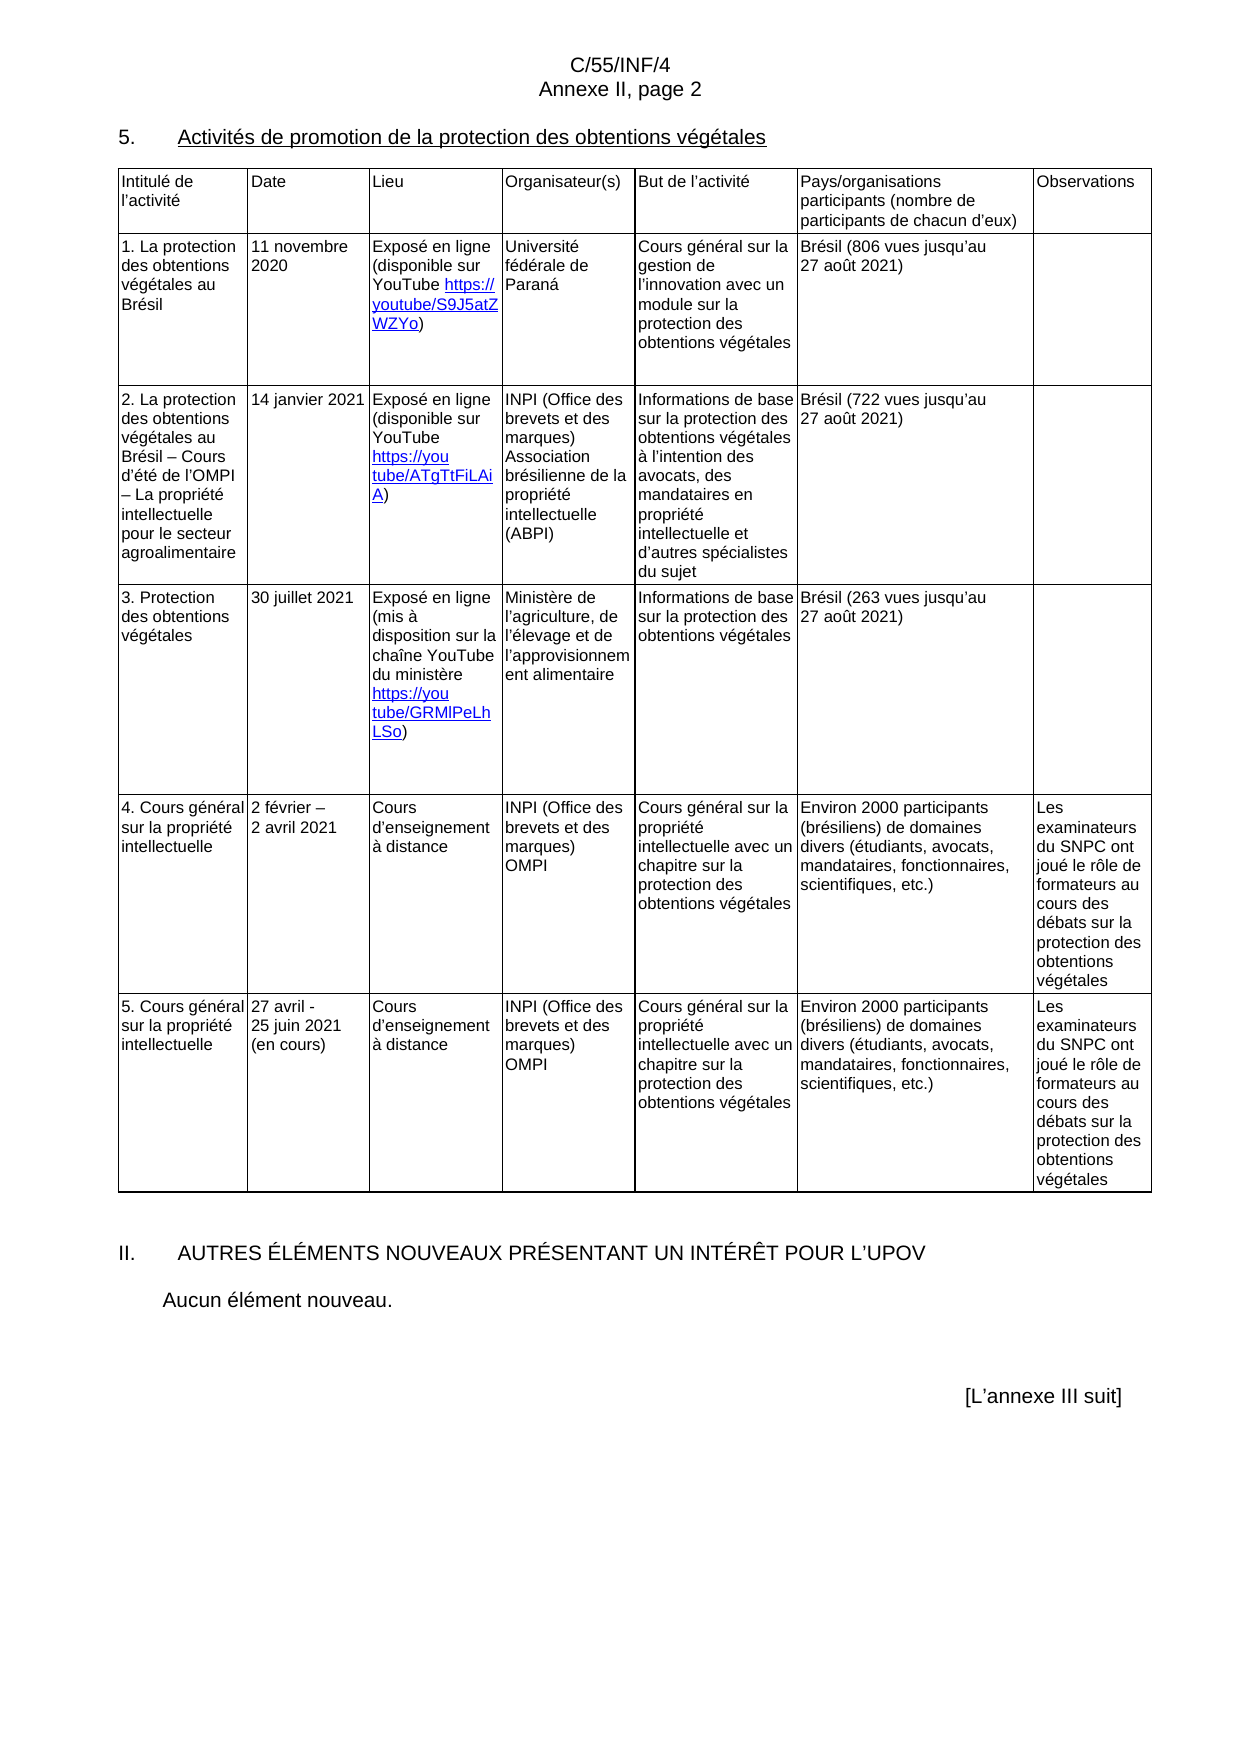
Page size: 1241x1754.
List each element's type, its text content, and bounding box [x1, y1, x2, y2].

table_cell Brésil (722 vues jusqu’au 27 août 2021) [798, 386, 1033, 584]
table_cell INPI (Office des brevets et des marques) Association brésilienne de la propriété intellectuelle (ABPI) [503, 386, 634, 584]
table_header Organisateur(s) [503, 169, 634, 233]
table_header But de l’activité [636, 169, 797, 233]
table_cell [1034, 585, 1151, 794]
table_cell 1. La protection des obtentions végétales au Brésil [119, 234, 247, 385]
table_cell 30 juillet 2021 [248, 585, 369, 794]
table_cell 3. Protection des obtentions végétales [119, 585, 247, 794]
table_cell Brésil (806 vues jusqu’au 27 août 2021) [798, 234, 1033, 385]
table_cell Les examinateurs du SNPC ont joué le rôle de formateurs au cours des débats sur la protection des obtentions végétales [1034, 994, 1151, 1191]
table_cell Exposé en ligne (mis à disposition sur la chaîne YouTube du ministère https://youtube/GRMlPeLhLSo) [370, 585, 502, 794]
table_cell Les examinateurs du SNPC ont joué le rôle de formateurs au cours des débats sur la protection des obtentions végétales [1034, 795, 1151, 993]
table_cell 14 janvier 2021 [248, 386, 369, 584]
table_cell [1034, 386, 1151, 584]
table_cell Environ 2000 participants (brésiliens) de domaines divers (étudiants, avocats, mandataires, fonctionnaires, scientifiques, etc.) [798, 795, 1033, 993]
table_cell Brésil (263 vues jusqu’au 27 août 2021) [798, 585, 1033, 794]
table_cell Cours d’enseignement à distance [370, 795, 502, 993]
table_header Lieu [370, 169, 502, 233]
table_cell Cours général sur la propriété intellectuelle avec un chapitre sur la protection des obtentions végétales [636, 994, 797, 1191]
table_header Date [248, 169, 369, 233]
text [L’annexe III suit] [118, 1384, 1122, 1408]
table_cell Informations de base sur la protection des obtentions végétales à l’intention des avocats, des mandataires en propriété intellectuelle et d’autres spécialistes du sujet [636, 386, 797, 584]
text II. AUTRES ÉLÉMENTS NOUVEAUX PRÉSENTANT UN INTÉRÊT POUR L’UPOV [118, 1240, 1122, 1264]
table_cell 5. Cours général sur la propriété intellectuelle [119, 994, 247, 1191]
table_cell 2 février – 2 avril 2021 [248, 795, 369, 993]
table_cell Cours général sur la propriété intellectuelle avec un chapitre sur la protection des obtentions végétales [636, 795, 797, 993]
table_cell Exposé en ligne (disponible sur YouTube https://youtube/ATgTtFiLAiA) [370, 386, 502, 584]
table_cell 4. Cours général sur la propriété intellectuelle [119, 795, 247, 993]
table_header Observations [1034, 169, 1151, 233]
table_cell 2. La protection des obtentions végétales au Brésil – Cours d’été de l’OMPI – La propriété intellectuelle pour le secteur agroalimentaire [119, 386, 247, 584]
table_cell Environ 2000 participants (brésiliens) de domaines divers (étudiants, avocats, mandataires, fonctionnaires, scientifiques, etc.) [798, 994, 1033, 1191]
table_cell INPI (Office des brevets et des marques) OMPI [503, 795, 634, 993]
table_cell INPI (Office des brevets et des marques) OMPI [503, 994, 634, 1191]
text Aucun élément nouveau. [162, 1288, 1122, 1312]
table_header Pays/organisations participants (nombre de participants de chacun d’eux) [798, 169, 1033, 233]
table_cell Cours d’enseignement à distance [370, 994, 502, 1191]
table_cell Exposé en ligne (disponible sur YouTube https://youtube/S9J5atZWZYo) [370, 234, 502, 385]
text 5. Activités de promotion de la protection des obtentions végétales [118, 125, 1122, 149]
table_cell Ministère de l’agriculture, de l’élevage et de l’approvisionnement alimentaire [503, 585, 634, 794]
table_cell Informations de base sur la protection des obtentions végétales [636, 585, 797, 794]
table_cell Cours général sur la gestion de l’innovation avec un module sur la protection des obtentions végétales [636, 234, 797, 385]
table_cell Université fédérale de Paraná [503, 234, 634, 385]
table_cell [1034, 234, 1151, 385]
table_cell 11 novembre 2020 [248, 234, 369, 385]
table_header Intitulé de l’activité [119, 169, 247, 233]
table_cell 27 avril - 25 juin 2021 (en cours) [248, 994, 369, 1191]
